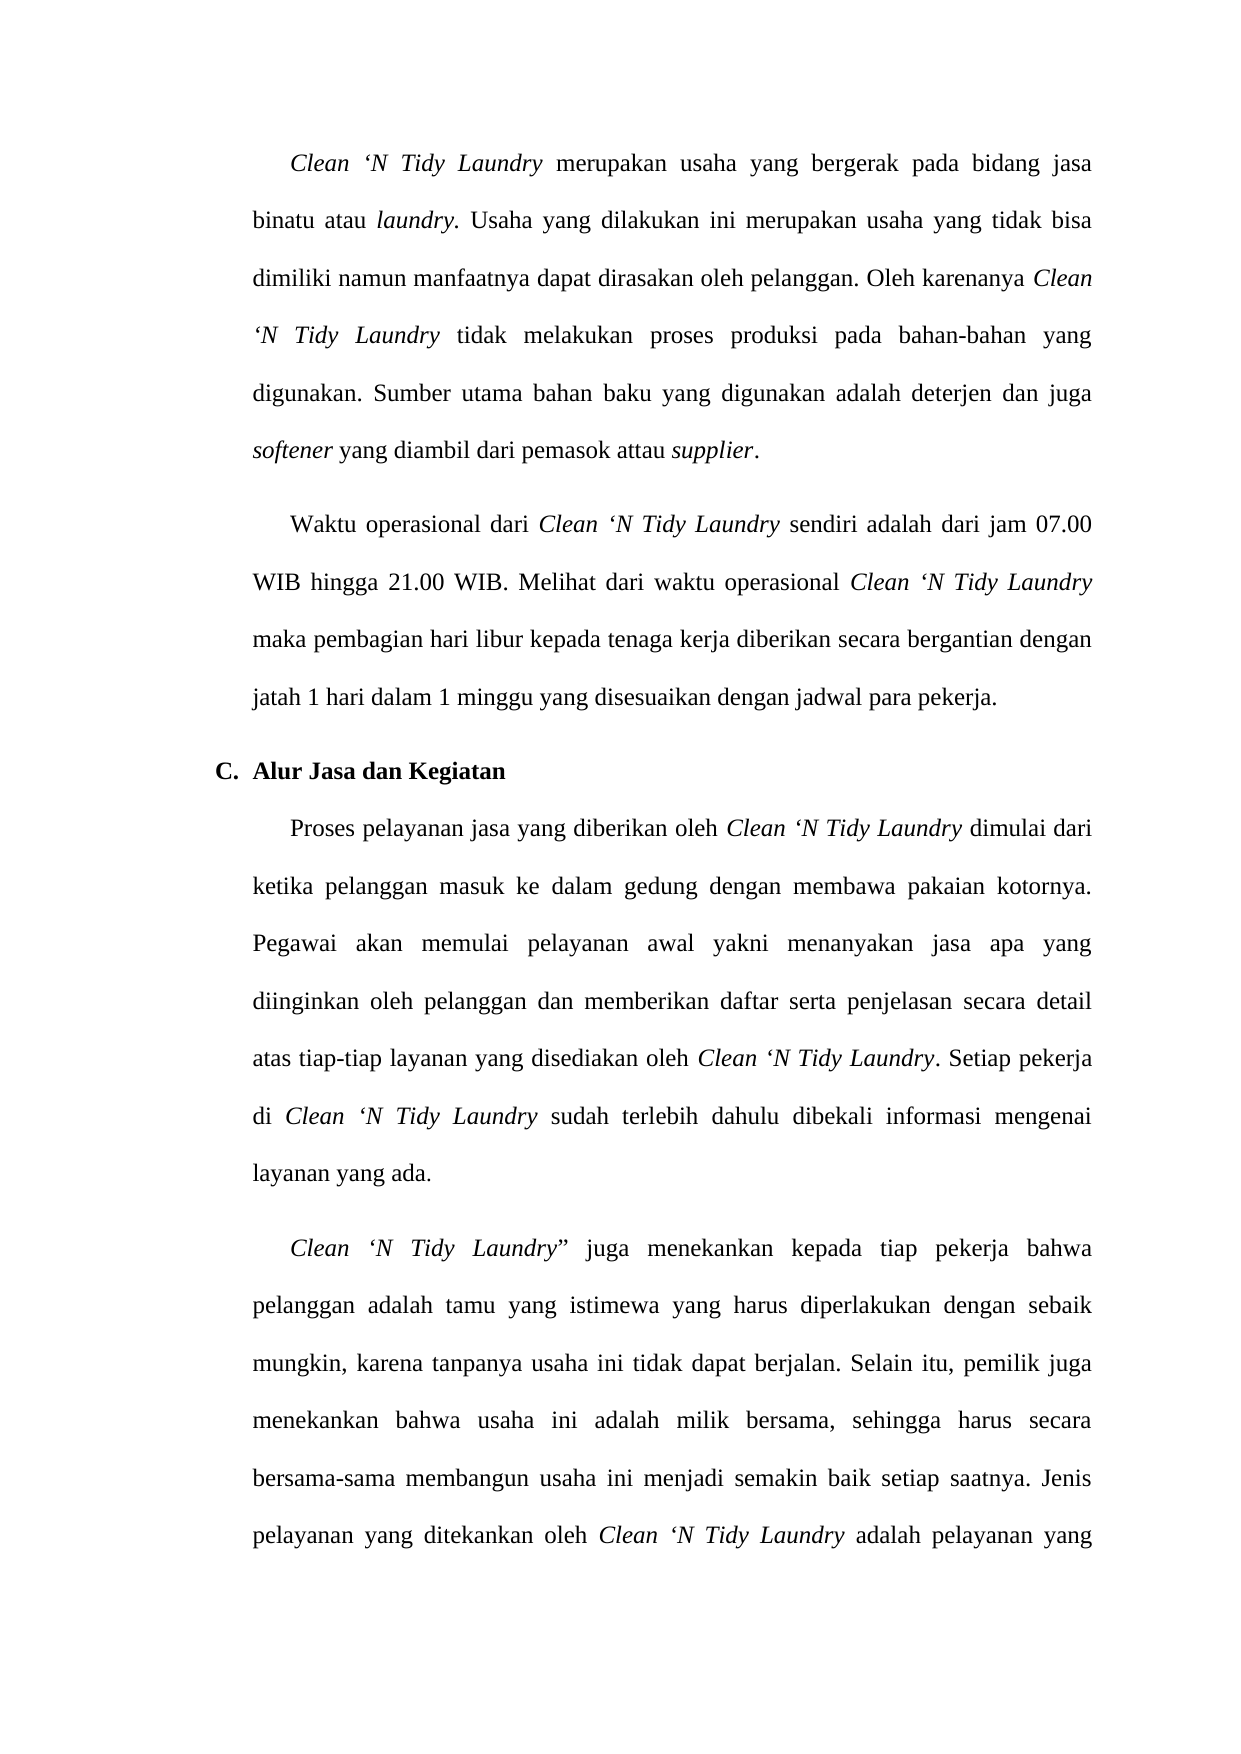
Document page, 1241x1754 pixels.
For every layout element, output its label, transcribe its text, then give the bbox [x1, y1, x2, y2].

text Clean ‘N Tidy Laundry merupakan usaha yang bergerak pada bidang jasa binatu atau laundry. Usaha yang dilakukan ini merupakan usaha yang tidak bisa dimiliki namun manfaatnya dapat dirasakan oleh pelanggan. Oleh karenanya Clean ‘N Tidy Laundry tidak melakukan proses produksi pada bahan-bahan yang digunakan. Sumber utama bahan baku yang digunakan adalah deterjen dan juga softener yang diambil dari pemasok attau supplier. [252, 148, 1092, 464]
text Waktu operasional dari Clean ‘N Tidy Laundry sendiri adalah dari jam 07.00 WIB hingga 21.00 WIB. Melihat dari waktu operasional Clean ‘N Tidy Laundry maka pembagian hari libur kepada tenaga kerja diberikan secara bergantian dengan jatah 1 hari dalam 1 minggu yang disesuaikan dengan jadwal para pekerja. [252, 509, 1092, 711]
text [252, 1233, 1092, 1549]
list Alur Jasa dan Kegiatan [215, 756, 1092, 785]
list Proses pelayanan jasa yang diberikan oleh Clean ‘N Tidy Laundry dimulai dari ketika pelanggan masuk ke dalam gedung dengan membawa pakaian kotornya. Pegawai akan memulai pelayanan awal yakni menanyakan jasa apa yang diinginkan oleh pelanggan dan memberikan daftar serta penjelasan secara detail atas tiap-tiap layanan yang disediakan oleh Clean ‘N Tidy Laundry. Setiap pekerja di Clean ‘N Tidy Laundry sudah terlebih dahulu dibekali informasi mengenai layanan yang ada. [252, 813, 1092, 1187]
